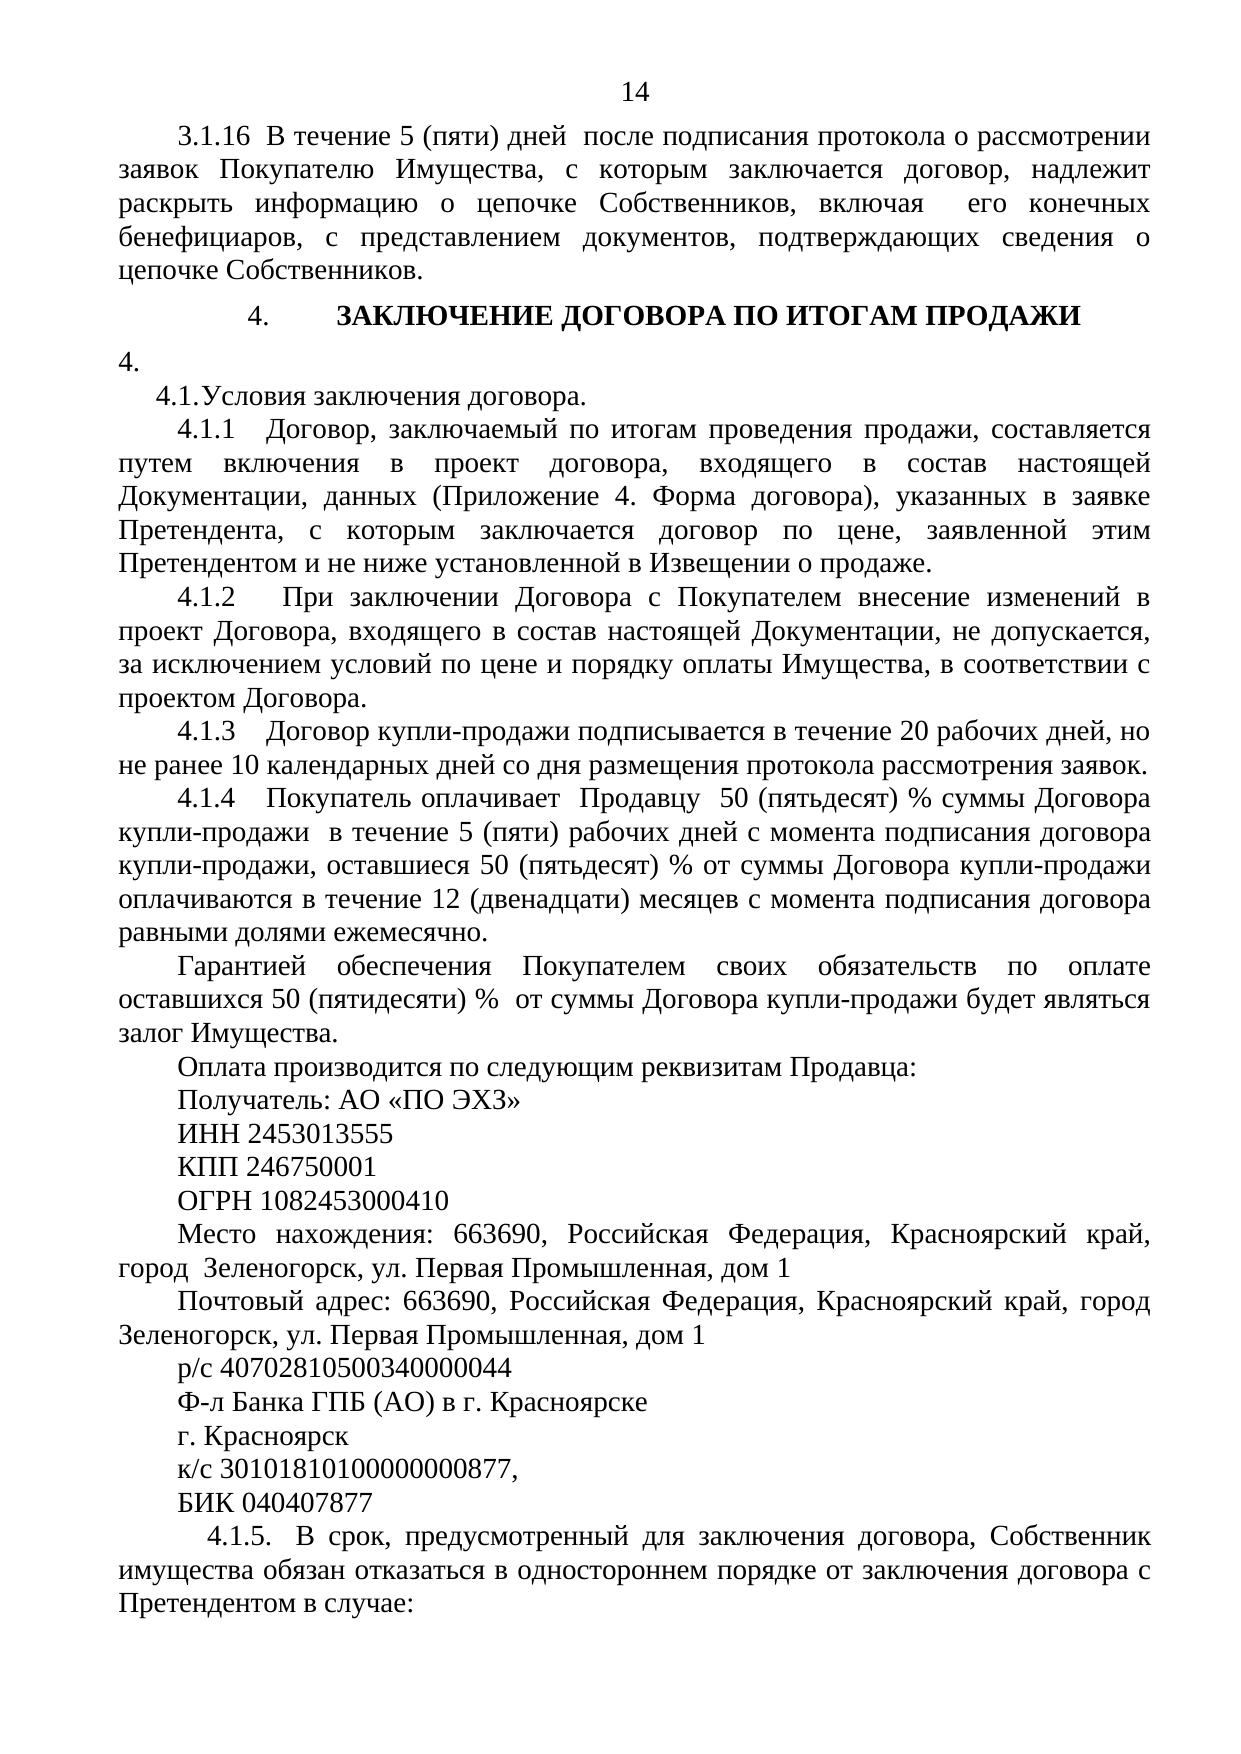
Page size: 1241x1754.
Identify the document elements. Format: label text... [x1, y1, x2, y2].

text г. Красноярск [118, 1418, 1152, 1451]
text Ф-л Банка ГПБ (АО) в г. Красноярске [118, 1384, 1152, 1418]
list Договор купли-продажи подписывается в течение 20 рабочих дней, но не ранее 10 календарных дней со дня размещения протокола рассмотрения заявок. [118, 713, 1152, 780]
text Место нахождения: 663690, Российская Федерация, Красноярский край, город Зеленогорск, ул. Первая Промышленная, дом 1 [118, 1216, 1152, 1283]
list В срок, предусмотренный для заключения договора, Собственник имущества обязан отказаться в одностороннем порядке от заключения договора с Претендентом в случае: [118, 1518, 1152, 1619]
text Получатель: АО «ПО ЭХЗ» [118, 1082, 1152, 1116]
text Почтовый адрес: 663690, Российская Федерация, Красноярский край, город Зеленогорск, ул. Первая Промышленная, дом 1 [118, 1283, 1152, 1351]
list Заключение договора по итогам продажи [118, 298, 1152, 332]
list При заключении Договора с Покупателем внесение изменений в проект Договора, входящего в состав настоящей Документации, не допускается, за исключением условий по цене и порядку оплаты Имущества, в соответствии с проектом Договора. [118, 579, 1152, 713]
list В течение 5 (пяти) дней после подписания протокола о рассмотрении заявок Покупателю Имущества, с которым заключается договор, надлежит раскрыть информацию о цепочке Собственников, включая его конечных бенефициаров, с представлением документов, подтверждающих сведения о цепочке Собственников. [118, 118, 1152, 286]
text КПП 246750001 [118, 1149, 1152, 1183]
text БИК 040407877 [118, 1485, 1152, 1518]
list Покупатель оплачивает Продавцу 50 (пятьдесят) % суммы Договора купли-продажи в течение 5 (пяти) рабочих дней с момента подписания договора купли-продажи, оставшиеся 50 (пятьдесят) % от суммы Договора купли-продажи оплачиваются в течение 12 (двенадцати) месяцев с момента подписания договора равными долями ежемесячно. [118, 780, 1152, 948]
text ИНН 2453013555 [118, 1116, 1152, 1149]
list Договор, заключаемый по итогам проведения продажи, составляется путем включения в проект договора, входящего в состав настоящей Документации, данных (Приложение 4. Форма договора), указанных в заявке Претендента, с которым заключается договор по цене, заявленной этим Претендентом и не ниже установленной в Извещении о продаже. [118, 411, 1152, 579]
text ОГРН 1082453000410 [118, 1183, 1152, 1216]
text к/с 30101810100000000877, [118, 1451, 1152, 1485]
list Условия заключения договора. [156, 378, 1152, 411]
list Гарантией обеспечения Покупателем своих обязательств по оплате оставшихся 50 (пятидесяти) % от суммы Договора купли-продажи будет являться залог Имущества. [118, 948, 1152, 1049]
text р/с 40702810500340000044 [118, 1351, 1152, 1384]
list Оплата производится по следующим реквизитам Продавца: [177, 1049, 1152, 1082]
